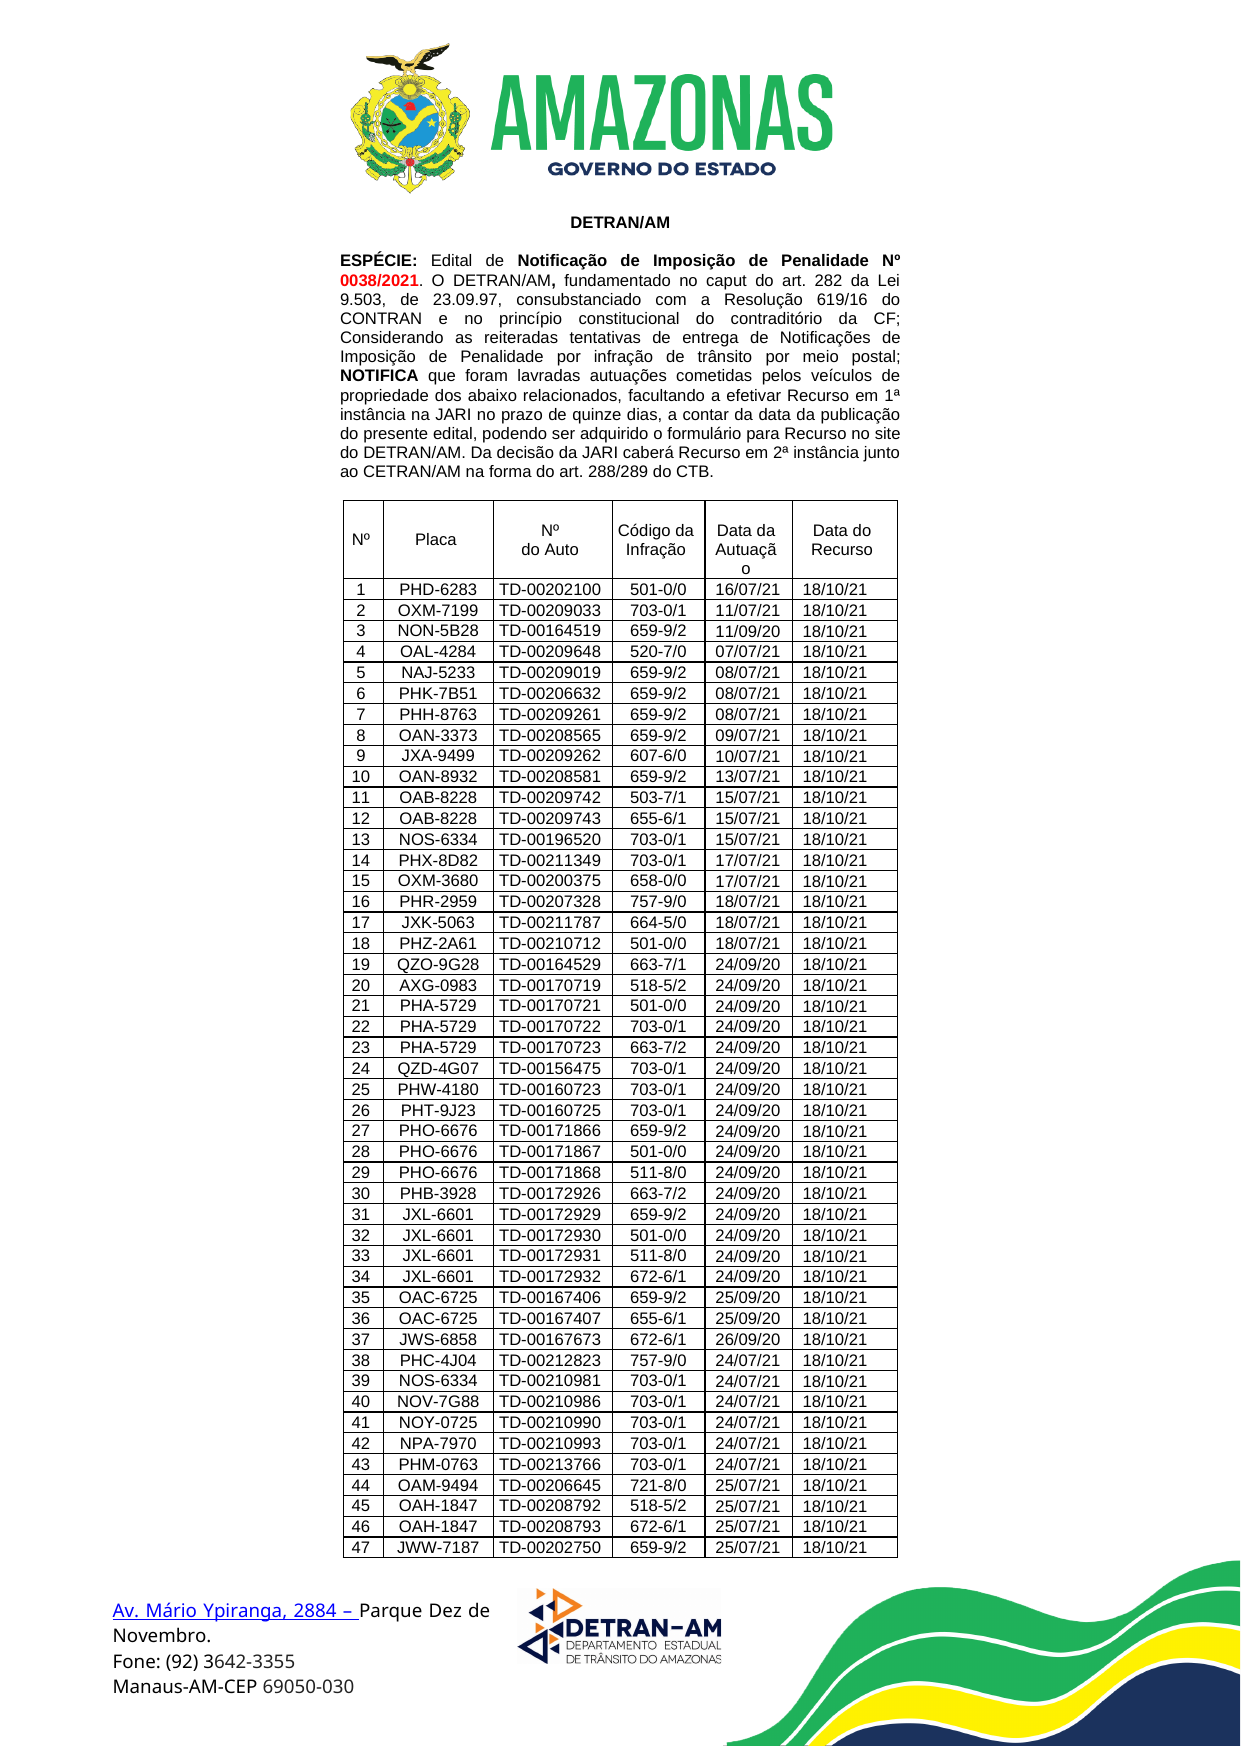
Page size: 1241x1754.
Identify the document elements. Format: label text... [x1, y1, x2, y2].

table_cell 24/07/21 [706, 1392, 792, 1411]
table_cell 664-5/0 [613, 913, 704, 932]
table_cell QZD-4G07 [384, 1058, 493, 1078]
table_cell JWW-7187 [384, 1538, 493, 1557]
table_cell OAN-8932 [384, 767, 493, 786]
table_cell 18/10/21 [793, 933, 897, 953]
table_cell 18/10/21 [793, 1371, 897, 1391]
table_cell TD-00210986 [494, 1392, 612, 1411]
table_cell OXM-3680 [384, 871, 493, 891]
table_cell JXL-6601 [384, 1204, 493, 1224]
table_cell TD-00171866 [494, 1121, 612, 1141]
table_cell TD-00196520 [494, 829, 612, 849]
table_cell TD-00160725 [494, 1100, 612, 1120]
table_cell 11/07/21 [706, 600, 792, 620]
table_cell 511-8/0 [613, 1163, 704, 1182]
table_cell 501-0/0 [613, 996, 704, 1016]
table_cell 24/07/21 [706, 1454, 792, 1474]
table_header Nº [344, 501, 383, 578]
table_cell 18/10/21 [793, 621, 897, 641]
picture [350, 43, 833, 194]
table_cell 24/09/20 [706, 975, 792, 995]
table_cell 18/10/21 [793, 746, 897, 766]
table_cell TD-00209019 [494, 663, 612, 682]
table_cell 08/07/21 [706, 704, 792, 724]
table_cell OAN-3373 [384, 725, 493, 745]
table_cell TD-00156475 [494, 1058, 612, 1078]
table_cell 18/10/21 [793, 892, 897, 911]
table_cell 11/09/20 [706, 621, 792, 641]
table_cell PHB-3928 [384, 1183, 493, 1203]
table_cell TD-00206632 [494, 683, 612, 703]
table_cell 21 [344, 996, 383, 1016]
table_cell 16/07/21 [706, 579, 792, 599]
table_cell 18/10/21 [793, 704, 897, 724]
table_cell 24/09/20 [706, 1246, 792, 1266]
table_cell 13 [344, 829, 383, 849]
table_cell 18/10/21 [793, 1475, 897, 1495]
table_cell TD-00167407 [494, 1308, 612, 1328]
table_cell 18/10/21 [793, 1496, 897, 1516]
table_cell 703-0/1 [613, 1058, 704, 1078]
table_cell NPA-7970 [384, 1433, 493, 1453]
table_cell 520-7/0 [613, 642, 704, 661]
table_cell PHD-6283 [384, 579, 493, 599]
text ESPÉCIE: Edital de Notificação de Imposição de Penalidade Nº 0038/2021. O DETRAN/AM, fundamentado no caput do art. 282 da Lei 9.503, de 23.09.97, consubstanciado com a Resolução 619/16 do CONTRAN e no princípio constitucional do contraditório da CF; Considerando as reiteradas tentativas de entrega de Notificações de Imposição de Penalidade por infração de trânsito por meio postal; NOTIFICA que foram lavradas autuações cometidas pelos veículos de propriedade dos abaixo relacionados, facultando a efetivar Recurso em 1ª instância na JARI no prazo de quinze dias, a contar da data da publicação do presente edital, podendo ser adquirido o formulário para Recurso no site do DETRAN/AM. Da decisão da JARI caberá Recurso em 2ª instância junto ao CETRAN/AM na forma do art. 288/289 do CTB. [340, 251, 901, 481]
table_cell 24/09/20 [706, 996, 792, 1016]
table_cell 24/09/20 [706, 1225, 792, 1245]
table_cell 24/07/21 [706, 1371, 792, 1391]
table_cell 6 [344, 683, 383, 703]
table_cell 703-0/1 [613, 1392, 704, 1411]
table_cell 18/10/21 [793, 1329, 897, 1349]
table_cell TD-00210990 [494, 1413, 612, 1432]
table_cell TD-00208581 [494, 767, 612, 786]
table_cell 1 [344, 579, 383, 599]
table_cell 659-9/2 [613, 1288, 704, 1307]
table_cell 25/07/21 [706, 1538, 792, 1557]
table_cell 10 [344, 767, 383, 786]
table_cell 18/07/21 [706, 933, 792, 953]
table_cell NOS-6334 [384, 1371, 493, 1391]
table_cell TD-00207328 [494, 892, 612, 911]
table_cell 18/10/21 [793, 1538, 897, 1557]
table_cell 18/10/21 [793, 996, 897, 1016]
table_cell 703-0/1 [613, 1454, 704, 1474]
table_cell 672-6/1 [613, 1267, 704, 1286]
table_cell OAC-6725 [384, 1308, 493, 1328]
table_cell TD-00213766 [494, 1454, 612, 1474]
table_cell TD-00206645 [494, 1475, 612, 1495]
table_cell 18/10/21 [793, 829, 897, 849]
table_cell 18/10/21 [793, 1183, 897, 1203]
table_cell 24/09/20 [706, 1079, 792, 1099]
table_cell TD-00209033 [494, 600, 612, 620]
table_cell 18/10/21 [793, 1246, 897, 1266]
table_cell 10/07/21 [706, 746, 792, 766]
table_cell 24/09/20 [706, 1017, 792, 1036]
table_cell 18/10/21 [793, 1017, 897, 1036]
table_cell TD-00172926 [494, 1183, 612, 1203]
table_cell OAH-1847 [384, 1496, 493, 1516]
table_cell TD-00171867 [494, 1142, 612, 1161]
table_cell 18/07/21 [706, 892, 792, 911]
table_cell 8 [344, 725, 383, 745]
table_cell TD-00202100 [494, 579, 612, 599]
table_cell 18/10/21 [793, 1350, 897, 1370]
table_cell 703-0/1 [613, 850, 704, 870]
table_cell 659-9/2 [613, 663, 704, 682]
table_cell JXL-6601 [384, 1246, 493, 1266]
table_cell PHX-8D82 [384, 850, 493, 870]
table_cell 672-6/1 [613, 1329, 704, 1349]
table_cell PHO-6676 [384, 1163, 493, 1182]
table_cell NON-5B28 [384, 621, 493, 641]
table_cell 655-6/1 [613, 808, 704, 828]
table_cell JWS-6858 [384, 1329, 493, 1349]
table_cell TD-00211787 [494, 913, 612, 932]
table_cell 18/10/21 [793, 1267, 897, 1286]
table_header Nº do Auto [494, 501, 612, 578]
table_cell 501-0/0 [613, 579, 704, 599]
table_cell 18/10/21 [793, 1308, 897, 1328]
table_cell TD-00211349 [494, 850, 612, 870]
table_cell JXL-6601 [384, 1267, 493, 1286]
table_cell 18/07/21 [706, 913, 792, 932]
table_cell TD-00208565 [494, 725, 612, 745]
table_cell TD-00209743 [494, 808, 612, 828]
table_cell PHM-0763 [384, 1454, 493, 1474]
table_cell QZO-9G28 [384, 954, 493, 974]
table_cell 18/10/21 [793, 767, 897, 786]
table_cell PHW-4180 [384, 1079, 493, 1099]
table_cell TD-00208793 [494, 1517, 612, 1536]
table_cell 501-0/0 [613, 1225, 704, 1245]
table_cell 703-0/1 [613, 1017, 704, 1036]
table_cell 659-9/2 [613, 1538, 704, 1557]
table_cell NOV-7G88 [384, 1392, 493, 1411]
table_cell 24/07/21 [706, 1350, 792, 1370]
table_cell 24/09/20 [706, 1038, 792, 1057]
table_cell 17/07/21 [706, 871, 792, 891]
table_cell TD-00164529 [494, 954, 612, 974]
table_cell 7 [344, 704, 383, 724]
table_cell 25/09/20 [706, 1288, 792, 1307]
table_cell TD-00171868 [494, 1163, 612, 1182]
table_cell 18/10/21 [793, 642, 897, 661]
table_cell 24/09/20 [706, 1204, 792, 1224]
table_cell 672-6/1 [613, 1517, 704, 1536]
table_cell 18/10/21 [793, 808, 897, 828]
table_cell 18/10/21 [793, 1413, 897, 1432]
table_cell OAH-1847 [384, 1517, 493, 1536]
table_cell NOS-6334 [384, 829, 493, 849]
table_cell OAB-8228 [384, 808, 493, 828]
table_cell 2 [344, 600, 383, 620]
table_cell 607-6/0 [613, 746, 704, 766]
table_cell 25/07/21 [706, 1475, 792, 1495]
table_cell 18/10/21 [793, 1392, 897, 1411]
table_cell 29 [344, 1163, 383, 1182]
table_cell PHA-5729 [384, 1038, 493, 1057]
table_cell TD-00170722 [494, 1017, 612, 1036]
table_cell 518-5/2 [613, 975, 704, 995]
table_cell 27 [344, 1121, 383, 1141]
table_cell 15/07/21 [706, 788, 792, 807]
table_cell OAB-8228 [384, 788, 493, 807]
table_cell 24/09/20 [706, 1058, 792, 1078]
table_cell 501-0/0 [613, 933, 704, 953]
table_cell 18/10/21 [793, 1038, 897, 1057]
table_cell 33 [344, 1246, 383, 1266]
table_cell TD-00210712 [494, 933, 612, 953]
table_cell 18/10/21 [793, 1100, 897, 1120]
table_cell TD-00167673 [494, 1329, 612, 1349]
table_cell 5 [344, 663, 383, 682]
table_cell 37 [344, 1329, 383, 1349]
table_cell 24/09/20 [706, 1183, 792, 1203]
table_cell 703-0/1 [613, 1100, 704, 1120]
table_cell 26 [344, 1100, 383, 1120]
table_cell 18/10/21 [793, 1288, 897, 1307]
table_cell 659-9/2 [613, 1121, 704, 1141]
table_cell 18/10/21 [793, 1225, 897, 1245]
table_cell TD-00210993 [494, 1433, 612, 1453]
table_cell OAM-9494 [384, 1475, 493, 1495]
table_cell TD-00209742 [494, 788, 612, 807]
table_cell TD-00172931 [494, 1246, 612, 1266]
table_cell TD-00209261 [494, 704, 612, 724]
table_cell PHT-9J23 [384, 1100, 493, 1120]
table_cell 11 [344, 788, 383, 807]
table_cell 22 [344, 1017, 383, 1036]
table_cell 18/10/21 [793, 1517, 897, 1536]
table_cell 32 [344, 1225, 383, 1245]
table_cell TD-00209648 [494, 642, 612, 661]
table_cell OAL-4284 [384, 642, 493, 661]
table_cell TD-00209262 [494, 746, 612, 766]
table_header Data do Recurso [793, 501, 897, 578]
table_cell 24/09/20 [706, 954, 792, 974]
table_cell 15/07/21 [706, 808, 792, 828]
table_cell 9 [344, 746, 383, 766]
table_cell 703-0/1 [613, 1413, 704, 1432]
table_cell 659-9/2 [613, 621, 704, 641]
table_cell 34 [344, 1267, 383, 1286]
table_cell PHC-4J04 [384, 1350, 493, 1370]
table_cell 44 [344, 1475, 383, 1495]
table_cell PHA-5729 [384, 996, 493, 1016]
table_cell 13/07/21 [706, 767, 792, 786]
table_header Placa [384, 501, 493, 578]
table_cell 08/07/21 [706, 683, 792, 703]
table_cell TD-00160723 [494, 1079, 612, 1099]
table_cell 25/09/20 [706, 1308, 792, 1328]
table_header Código da Infração [613, 501, 704, 578]
table_cell OXM-7199 [384, 600, 493, 620]
table_cell PHR-2959 [384, 892, 493, 911]
table_cell 518-5/2 [613, 1496, 704, 1516]
table_cell 25 [344, 1079, 383, 1099]
table_cell 757-9/0 [613, 892, 704, 911]
table_cell 45 [344, 1496, 383, 1516]
table_cell 07/07/21 [706, 642, 792, 661]
table_cell TD-00172932 [494, 1267, 612, 1286]
table_cell 09/07/21 [706, 725, 792, 745]
table_cell 703-0/1 [613, 600, 704, 620]
table_cell 663-7/2 [613, 1183, 704, 1203]
table_cell 703-0/1 [613, 829, 704, 849]
table_header Data da Autuação [706, 501, 792, 578]
table_cell 20 [344, 975, 383, 995]
table_cell TD-00167406 [494, 1288, 612, 1307]
table_cell 26/09/20 [706, 1329, 792, 1349]
table_cell TD-00212823 [494, 1350, 612, 1370]
table_cell 24 [344, 1058, 383, 1078]
table_cell 659-9/2 [613, 1204, 704, 1224]
table_cell TD-00164519 [494, 621, 612, 641]
table_cell 18/10/21 [793, 850, 897, 870]
table_cell 19 [344, 954, 383, 974]
table_cell 18 [344, 933, 383, 953]
table_cell TD-00200375 [494, 871, 612, 891]
table_cell 663-7/2 [613, 1038, 704, 1057]
table_cell 18/10/21 [793, 663, 897, 682]
table_cell PHH-8763 [384, 704, 493, 724]
table_cell 18/10/21 [793, 600, 897, 620]
table_cell 25/07/21 [706, 1517, 792, 1536]
table_cell 24/09/20 [706, 1100, 792, 1120]
table_cell 18/10/21 [793, 1121, 897, 1141]
table_cell 24/09/20 [706, 1121, 792, 1141]
table_cell 18/10/21 [793, 579, 897, 599]
table_cell NOY-0725 [384, 1413, 493, 1432]
table_cell TD-00170721 [494, 996, 612, 1016]
table_cell 24/07/21 [706, 1413, 792, 1432]
table_cell 15 [344, 871, 383, 891]
table_cell TD-00208792 [494, 1496, 612, 1516]
table_cell 511-8/0 [613, 1246, 704, 1266]
table_cell 24/09/20 [706, 1142, 792, 1161]
text DETRAN/AM [177, 213, 1063, 232]
table_cell 46 [344, 1517, 383, 1536]
table_cell TD-00170723 [494, 1038, 612, 1057]
table_cell 18/10/21 [793, 1058, 897, 1078]
table_cell 18/10/21 [793, 1454, 897, 1474]
table_cell PHA-5729 [384, 1017, 493, 1036]
table_cell OAC-6725 [384, 1288, 493, 1307]
table_cell 703-0/1 [613, 1371, 704, 1391]
table_cell 18/10/21 [793, 1163, 897, 1182]
table_cell TD-00202750 [494, 1538, 612, 1557]
table_cell 41 [344, 1413, 383, 1432]
table_cell 18/10/21 [793, 871, 897, 891]
table_cell 18/10/21 [793, 1079, 897, 1099]
table_cell 659-9/2 [613, 704, 704, 724]
table_cell 503-7/1 [613, 788, 704, 807]
picture [723, 1556, 1241, 1746]
table_cell TD-00210981 [494, 1371, 612, 1391]
table_cell 42 [344, 1433, 383, 1453]
table_cell 659-9/2 [613, 725, 704, 745]
table_cell NAJ-5233 [384, 663, 493, 682]
table_cell AXG-0983 [384, 975, 493, 995]
table_cell JXA-9499 [384, 746, 493, 766]
table_cell PHZ-2A61 [384, 933, 493, 953]
table_cell 663-7/1 [613, 954, 704, 974]
table_cell 12 [344, 808, 383, 828]
picture [517, 1588, 722, 1664]
table_cell 18/10/21 [793, 975, 897, 995]
table_cell 40 [344, 1392, 383, 1411]
table_cell TD-00170719 [494, 975, 612, 995]
table_cell 4 [344, 642, 383, 661]
table_cell TD-00172930 [494, 1225, 612, 1245]
table_cell 15/07/21 [706, 829, 792, 849]
table_cell PHK-7B51 [384, 683, 493, 703]
table_cell 25/07/21 [706, 1496, 792, 1516]
table_cell TD-00172929 [494, 1204, 612, 1224]
table_cell 721-8/0 [613, 1475, 704, 1495]
table_cell 24/09/20 [706, 1267, 792, 1286]
table_cell 18/10/21 [793, 954, 897, 974]
table_cell 47 [344, 1538, 383, 1557]
table_cell 30 [344, 1183, 383, 1203]
table_cell 17 [344, 913, 383, 932]
table_cell 31 [344, 1204, 383, 1224]
table_cell 38 [344, 1350, 383, 1370]
table_cell 17/07/21 [706, 850, 792, 870]
table_cell 36 [344, 1308, 383, 1328]
table_cell 08/07/21 [706, 663, 792, 682]
table_cell 18/10/21 [793, 788, 897, 807]
table_cell 35 [344, 1288, 383, 1307]
table_cell 655-6/1 [613, 1308, 704, 1328]
table_cell 501-0/0 [613, 1142, 704, 1161]
table_cell 43 [344, 1454, 383, 1474]
table_cell 18/10/21 [793, 725, 897, 745]
table_cell PHO-6676 [384, 1142, 493, 1161]
table_cell 703-0/1 [613, 1433, 704, 1453]
table_cell 658-0/0 [613, 871, 704, 891]
table_cell 18/10/21 [793, 1142, 897, 1161]
table_cell 18/10/21 [793, 1433, 897, 1453]
table_cell 18/10/21 [793, 683, 897, 703]
table_cell 39 [344, 1371, 383, 1391]
table_cell JXK-5063 [384, 913, 493, 932]
table_cell 24/07/21 [706, 1433, 792, 1453]
table_cell 28 [344, 1142, 383, 1161]
table_cell 16 [344, 892, 383, 911]
table_cell 757-9/0 [613, 1350, 704, 1370]
table_cell 703-0/1 [613, 1079, 704, 1099]
table_cell 23 [344, 1038, 383, 1057]
table_cell 24/09/20 [706, 1163, 792, 1182]
table_cell 18/10/21 [793, 1204, 897, 1224]
table_cell PHO-6676 [384, 1121, 493, 1141]
table_cell 18/10/21 [793, 913, 897, 932]
table_cell 659-9/2 [613, 767, 704, 786]
table_cell 14 [344, 850, 383, 870]
table_cell JXL-6601 [384, 1225, 493, 1245]
table_cell 3 [344, 621, 383, 641]
table_cell 659-9/2 [613, 683, 704, 703]
